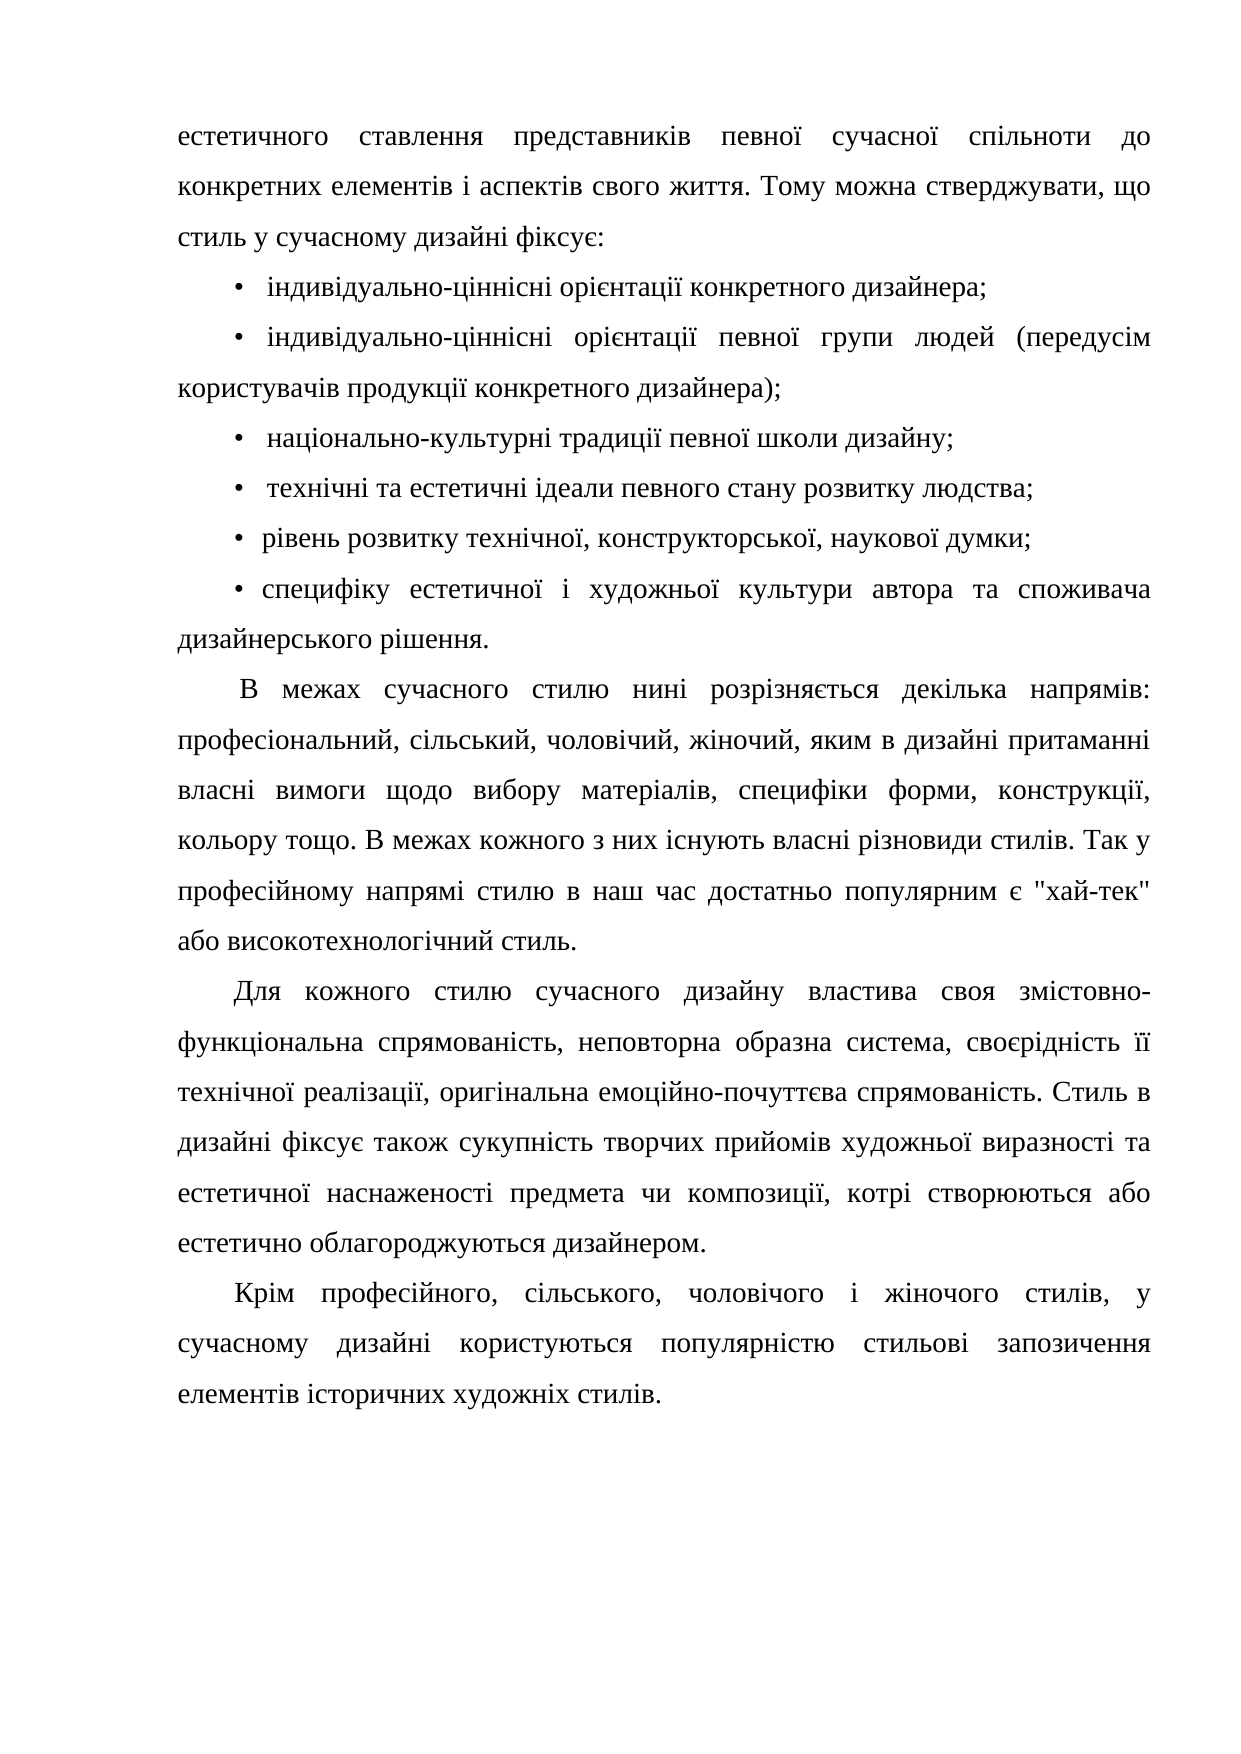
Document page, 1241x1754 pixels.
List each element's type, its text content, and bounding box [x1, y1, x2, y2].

text Для кожного стилю сучасного дизайну властива своя змістовно-функціональна спрямованість, неповторна образна система, своєрідність її технічної реалізації, оригінальна емоційно-почуттєва спрямованість. Стиль в дизайні фіксує також сукупність творчих прийомів художньої виразності та естетичної наснаженості предмета чи композиції, котрі створюються або естетично облагороджуються дизайнером. [177, 973, 1152, 1258]
list національно-культурні традиції певної школи дизайну; [177, 420, 1152, 453]
text Крім професійного, сільського, чоловічого і жіночого стилів, у сучасному дизайні користуються популярністю стильові запозичення елементів історичних художніх стилів. [177, 1275, 1152, 1409]
text В межах сучасного стилю нині розрізняється декілька напрямів: професіональний, сільський, чоловічий, жіночий, яким в дизайні притаманні власні вимоги щодо вибору матеріалів, специфіки форми, конструкції, кольору тощо. В межах кожного з них існують власні різновиди стилів. Так у професійному напрямі стилю в наш час достатньо популярним є "хай-тек" або високотехнологічний стиль. [177, 672, 1152, 957]
list технічні та естетичні ідеали певного стану розвитку людства; [177, 470, 1152, 504]
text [177, 118, 1152, 252]
list специфіку естетичної і художньої культури автора та споживача дизайнерського рішення. [177, 571, 1152, 655]
list рівень розвитку технічної, конструкторської, наукової думки; [177, 521, 1152, 554]
list індивідуально-ціннісні орієнтації певної групи людей (передусім користувачів продукції конкретного дизайнера); [177, 319, 1152, 403]
list індивідуально-ціннісні орієнтації конкретного дизайнера; [177, 269, 1152, 303]
